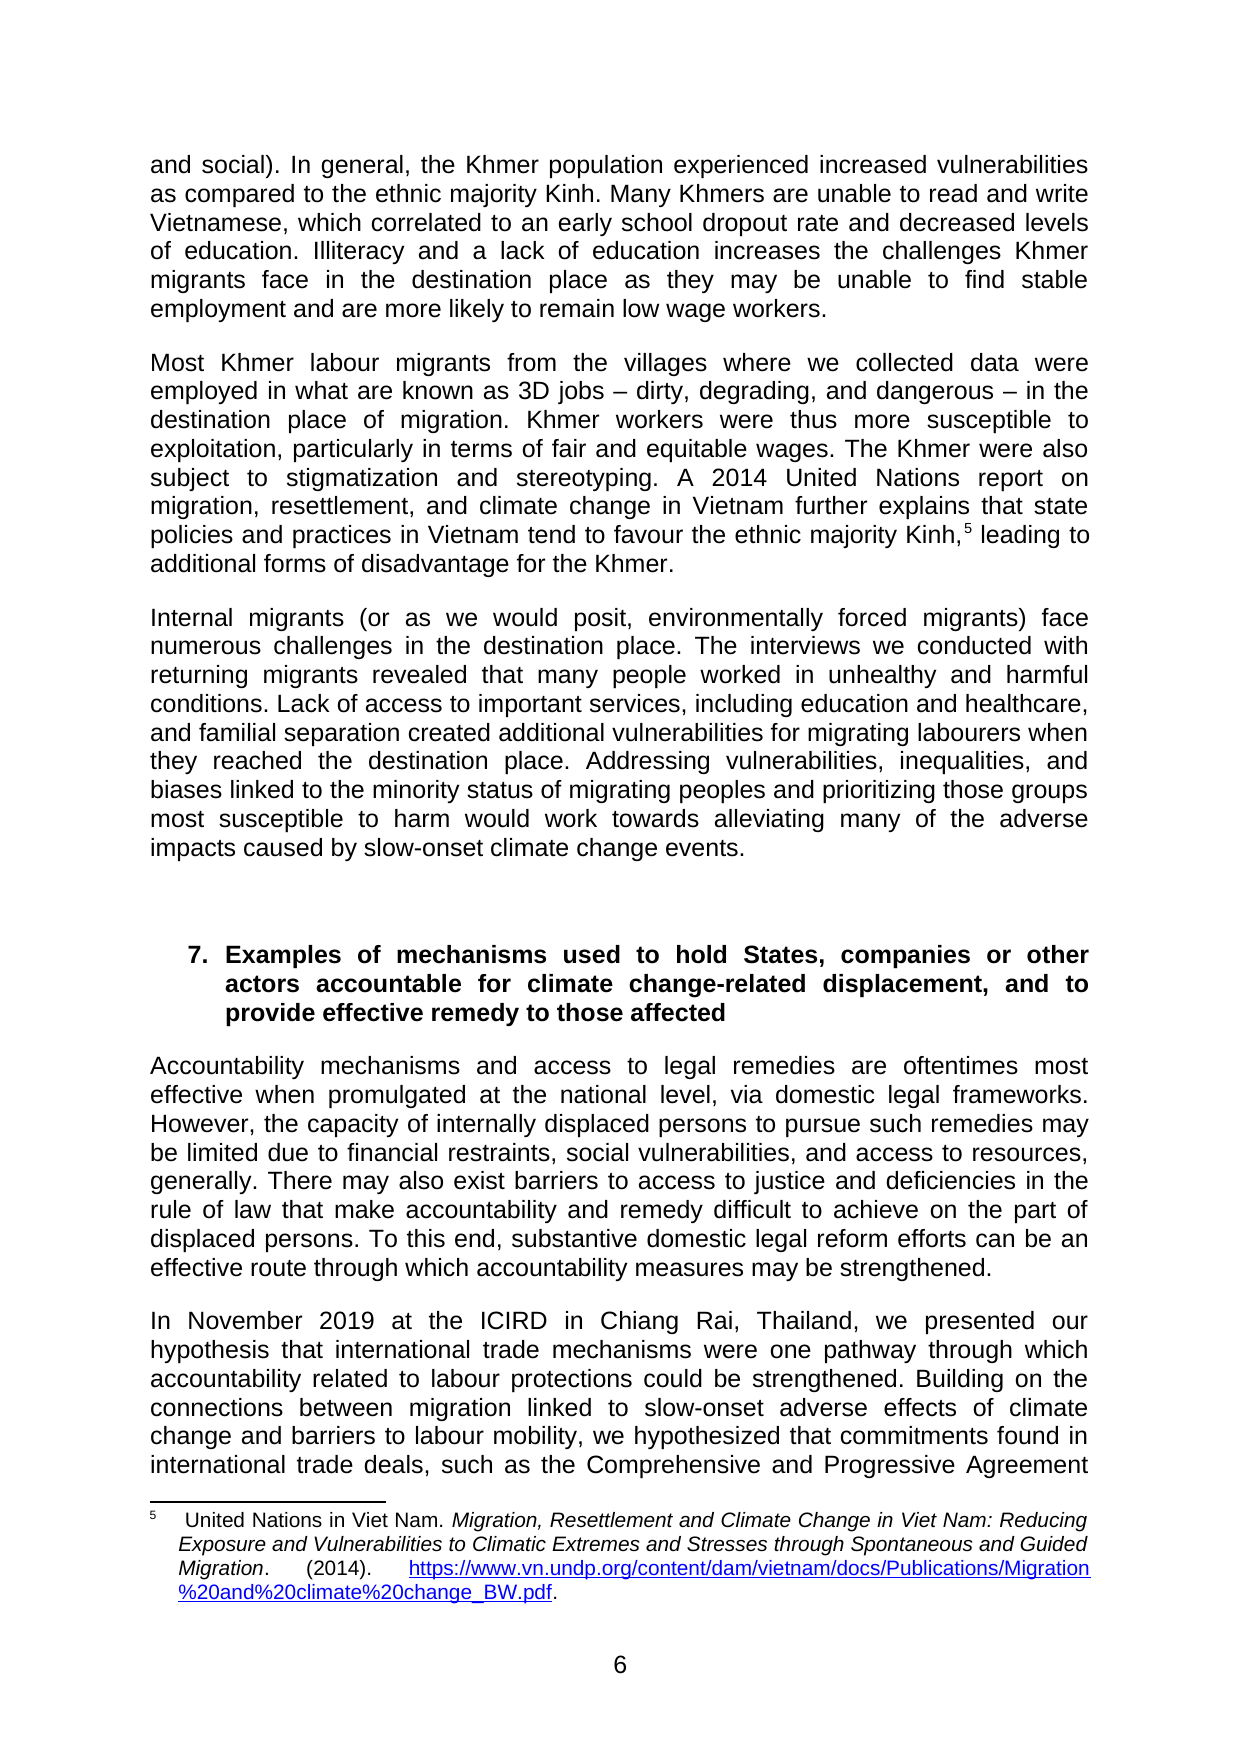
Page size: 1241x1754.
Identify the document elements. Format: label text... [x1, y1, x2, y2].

text Most Khmer labour migrants from the villages where we collected data were employed in what are known as 3D jobs – dirty, degrading, and dangerous – in the destination place of migration. Khmer workers were thus more susceptible to exploitation, particularly in terms of fair and equitable wages. The Khmer were also subject to stigmatization and stereotyping. A 2014 United Nations report on migration, resettlement, and climate change in Vietnam further explains that state policies and practices in Vietnam tend to favour the ethnic majority Kinh, leading to additional forms of disadvantage for the Khmer. [150, 347, 1090, 577]
subtitle 7. Examples of mechanisms used to hold States, companies or other actors accountable for climate change-related displacement, and to provide effective remedy to those affected [187, 940, 1090, 1026]
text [150, 150, 1090, 322]
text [150, 1306, 1090, 1479]
text Accountability mechanisms and access to legal remedies are oftentimes most effective when promulgated at the national level, via domestic legal frameworks. However, the capacity of internally displaced persons to pursue such remedies may be limited due to financial restraints, social vulnerabilities, and access to resources, generally. There may also exist barriers to access to justice and deficiencies in the rule of law that make accountability and remedy difficult to achieve on the part of displaced persons. To this end, substantive domestic legal reform efforts can be an effective route through which accountability measures may be strengthened. [150, 1051, 1090, 1281]
text Internal migrants (or as we would posit, environmentally forced migrants) face numerous challenges in the destination place. The interviews we conducted with returning migrants revealed that many people worked in unhealthy and harmful conditions. Lack of access to important services, including education and healthcare, and familial separation created additional vulnerabilities for migrating labourers when they reached the destination place. Addressing vulnerabilities, inequalities, and biases linked to the minority status of migrating peoples and prioritizing those groups most susceptible to harm would work towards alleviating many of the adverse impacts caused by slow-onset climate change events. [150, 602, 1090, 861]
